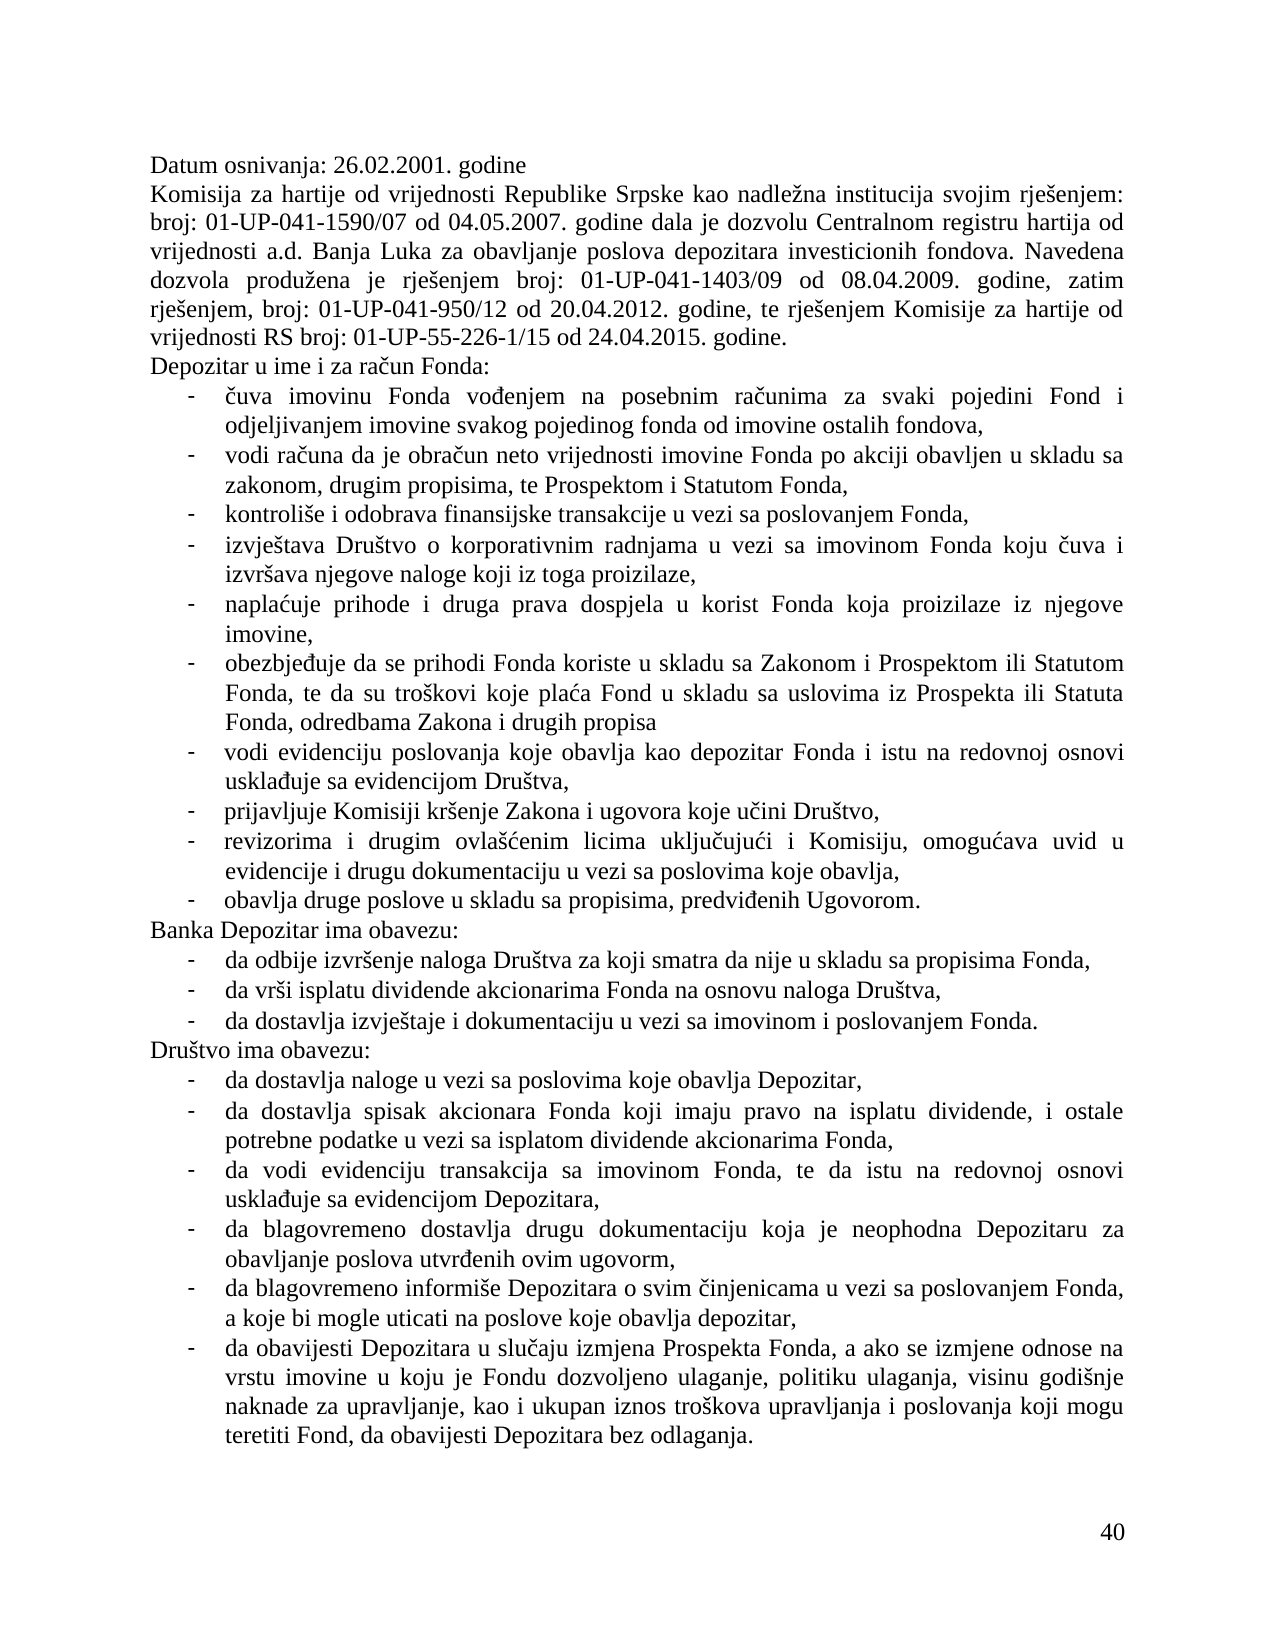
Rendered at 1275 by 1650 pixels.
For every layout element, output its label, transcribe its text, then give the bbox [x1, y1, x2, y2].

text Datum osnivanja: 26.02.2001. godine [150, 150, 1125, 179]
list obezbjeđuje da se prihodi Fonda koriste u skladu sa Zakonom i Prospektom ili Statutom Fonda, te da su troškovi koje plaća Fond u skladu sa uslovima iz Prospekta ili Statuta Fonda, odredbama Zakona i drugih propisa [187, 648, 1125, 736]
list da blagovremeno informiše Depozitara o svim činjenicama u vezi sa poslovanjem Fonda, a koje bi mogle uticati na poslove koje obavlja depozitar, [187, 1273, 1125, 1332]
list da obavijesti Depozitara u slučaju izmjena Prospekta Fonda, a ako se izmjene odnose na vrstu imovine u koju je Fondu dozvoljeno ulaganje, politiku ulaganja, visinu godišnje naknade za upravljanje, kao i ukupan iznos troškova upravljanja i poslovanja koji mogu teretiti Fond, da obavijesti Depozitara bez odlaganja. [187, 1332, 1125, 1449]
list vodi evidenciju poslovanja koje obavlja kao depozitar Fonda i istu na redovnoj osnovi usklađuje sa evidencijom Društva, [187, 736, 1125, 795]
list čuva imovinu Fonda vođenjem na posebnim računima za svaki pojedini Fond i odjeljivanjem imovine svakog pojedinog fonda od imovine ostalih fondova, [187, 380, 1125, 439]
text Banka Depozitar ima obavezu: [150, 915, 1125, 944]
list da vodi evidenciju transakcija sa imovinom Fonda, te da istu na redovnoj osnovi usklađuje sa evidencijom Depozitara, [187, 1154, 1125, 1213]
list izvještava Društvo o korporativnim radnjama u vezi sa imovinom Fonda koju čuva i izvršava njegove naloge koji iz toga proizilaze, [187, 529, 1125, 588]
text Komisija za hartije od vrijednosti Republike Srpske kao nadležna institucija svojim rješenjem: broj: 01-UP-041-1590/07 od 04.05.2007. godine dala je dozvolu Centralnom registru hartija od vrijednosti a.d. Banja Luka za obavljanje poslova depozitara investicionih fondova. Navedena dozvola produžena je rješenjem broj: 01-UP-041-1403/09 od 08.04.2009. godine, zatim rješenjem, broj: 01-UP-041-950/12 od 20.04.2012. godine, te rješenjem Komisije za hartije od vrijednosti RS broj: 01-UP-55-226-1/15 od 24.04.2015. godine. [150, 179, 1125, 351]
list revizorima i drugim ovlašćenim licima uključujući i Komisiju, omogućava uvid u evidencije i drugu dokumentaciju u vezi sa poslovima koje obavlja, [187, 825, 1125, 885]
list obavlja druge poslove u skladu sa propisima, predviđenih Ugovorom. [187, 885, 1125, 915]
list naplaćuje prihode i druga prava dospjela u korist Fonda koja proizilaze iz njegove imovine, [187, 588, 1125, 648]
list da dostavlja naloge u vezi sa poslovima koje obavlja Depozitar, [187, 1064, 1125, 1095]
text Društvo ima obavezu: [150, 1036, 1125, 1064]
list vodi računa da je obračun neto vrijednosti imovine Fonda po akciji obavljen u skladu sa zakonom, drugim propisima, te Prospektom i Statutom Fonda, [187, 439, 1125, 498]
list kontroliše i odobrava finansijske transakcije u vezi sa poslovanjem Fonda, [187, 498, 1125, 529]
list da blagovremeno dostavlja drugu dokumentaciju koja je neophodna Depozitaru za obavljanje poslova utvrđenih ovim ugovorm, [187, 1213, 1125, 1273]
list da dostavlja spisak akcionara Fonda koji imaju pravo na isplatu dividende, i ostale potrebne podatke u vezi sa isplatom dividende akcionarima Fonda, [187, 1095, 1125, 1154]
list da vrši isplatu dividende akcionarima Fonda na osnovu naloga Društva, [187, 974, 1125, 1005]
list da odbije izvršenje naloga Društva za koji smatra da nije u skladu sa propisima Fonda, [187, 944, 1125, 974]
list da dostavlja izvještaje i dokumentaciju u vezi sa imovinom i poslovanjem Fonda. [187, 1005, 1125, 1036]
text Depozitar u ime i za račun Fonda: [150, 351, 1125, 380]
list prijavljuje Komisiji kršenje Zakona i ugovora koje učini Društvo, [187, 795, 1125, 825]
